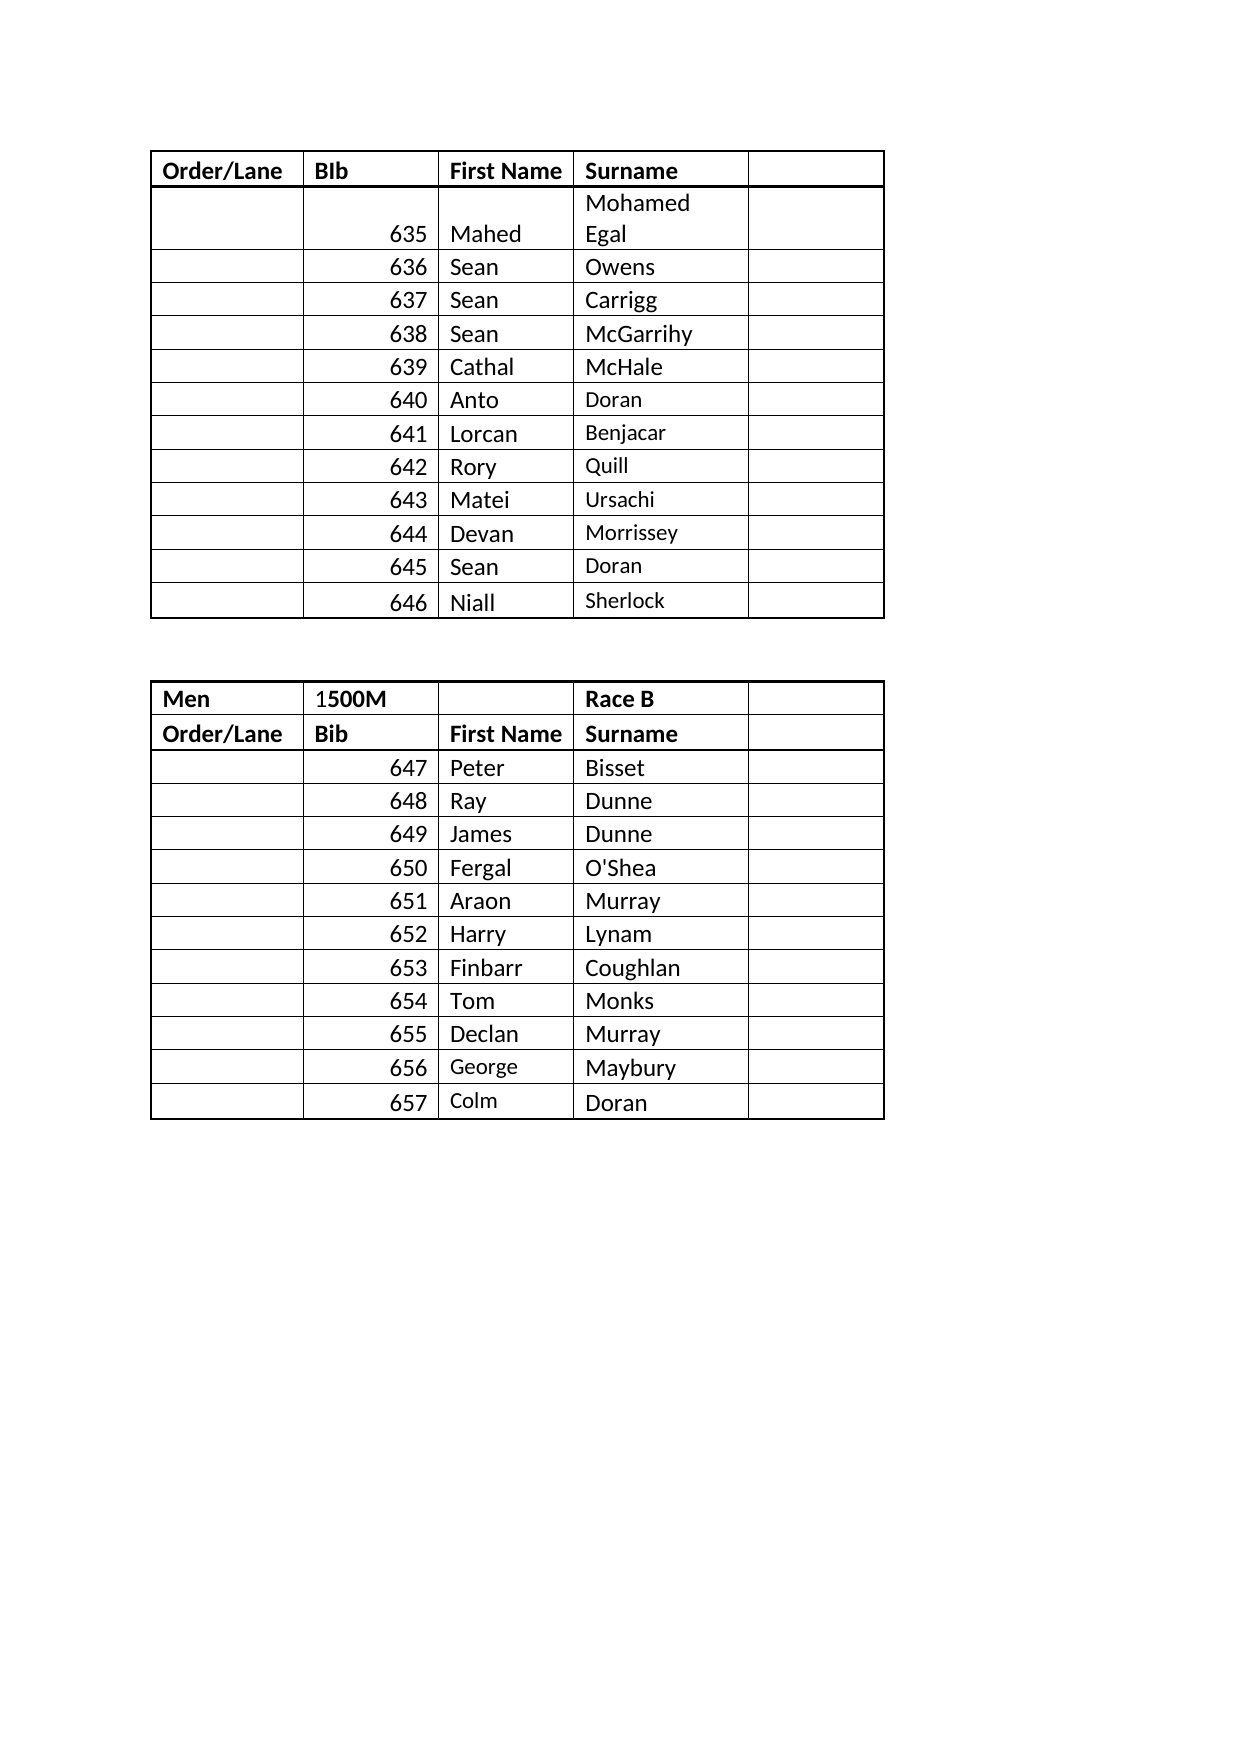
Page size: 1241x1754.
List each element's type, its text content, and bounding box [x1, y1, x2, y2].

table_cell 636 [304, 250, 438, 282]
table_cell Anto [439, 383, 573, 415]
table_cell [152, 450, 303, 482]
table_cell [152, 884, 303, 916]
table_cell [749, 619, 884, 680]
table_cell Quill [574, 450, 748, 482]
table_cell [152, 550, 303, 582]
table_cell 656 [304, 1050, 438, 1082]
table_cell [152, 817, 303, 849]
table_cell [749, 715, 883, 749]
table_cell 1500M [304, 683, 438, 714]
table_cell 638 [304, 316, 438, 348]
table_cell Maybury [574, 1050, 748, 1082]
table_cell Devan [439, 516, 573, 548]
table_cell 648 [304, 784, 438, 816]
table_cell 637 [304, 283, 438, 315]
table_cell [439, 683, 573, 714]
table_cell 651 [304, 884, 438, 916]
table_cell Doran [574, 383, 748, 415]
table_cell First Name [439, 152, 573, 185]
table_cell Tom [439, 984, 573, 1016]
table_cell [152, 416, 303, 448]
table_cell 647 [304, 751, 438, 782]
table_cell Mohamed Egal [574, 188, 748, 248]
table_cell 639 [304, 350, 438, 382]
table_cell [152, 950, 303, 982]
table_cell 649 [304, 817, 438, 849]
table_cell 644 [304, 516, 438, 548]
table_cell [749, 550, 883, 582]
table_cell [749, 683, 883, 714]
table_cell McHale [574, 350, 748, 382]
table_cell Rory [439, 450, 573, 482]
table_cell Murray [574, 884, 748, 916]
table_cell 657 [304, 1084, 438, 1118]
table_cell [152, 188, 303, 248]
table_cell 653 [304, 950, 438, 982]
table_cell Sean [439, 250, 573, 282]
table_cell George [439, 1050, 573, 1082]
table_cell Finbarr [439, 950, 573, 982]
table_cell 654 [304, 984, 438, 1016]
table_cell [152, 483, 303, 515]
table_cell Lynam [574, 917, 748, 949]
table_cell 635 [304, 188, 438, 248]
table_cell [749, 884, 883, 916]
table_cell Peter [439, 751, 573, 782]
table_cell [152, 1084, 303, 1118]
table_cell BIb [304, 152, 438, 185]
table_cell Surname [574, 152, 748, 185]
table_cell [749, 188, 883, 248]
table_cell 650 [304, 850, 438, 882]
table_cell [152, 316, 303, 348]
table_cell Araon [439, 884, 573, 916]
table_cell [151, 619, 303, 680]
table_cell Dunne [574, 784, 748, 816]
table_cell [749, 483, 883, 515]
table_cell James [439, 817, 573, 849]
table_cell 645 [304, 550, 438, 582]
table_cell [152, 784, 303, 816]
table_cell 646 [304, 583, 438, 617]
table_cell Bisset [574, 751, 748, 782]
table_cell [749, 152, 883, 185]
table_cell [439, 619, 574, 680]
table_cell Doran [574, 550, 748, 582]
table_cell Surname [574, 715, 748, 749]
table_cell Dunne [574, 817, 748, 849]
table_cell Carrigg [574, 283, 748, 315]
table_cell Order/Lane [152, 152, 303, 185]
table_cell Coughlan [574, 950, 748, 982]
table_cell Doran [574, 1084, 748, 1118]
table_cell Declan [439, 1017, 573, 1049]
table_cell [749, 450, 883, 482]
table_cell 642 [304, 450, 438, 482]
table_cell Lorcan [439, 416, 573, 448]
table_cell [152, 283, 303, 315]
table_cell 641 [304, 416, 438, 448]
table_cell [749, 283, 883, 315]
table_cell Order/Lane [152, 715, 303, 749]
table_cell [749, 751, 883, 782]
table_cell 655 [304, 1017, 438, 1049]
table_cell McGarrihy [574, 316, 748, 348]
table_cell Morrissey [574, 516, 748, 548]
table_cell Ray [439, 784, 573, 816]
table_cell [152, 1050, 303, 1082]
table_cell [749, 817, 883, 849]
table_cell Race B [574, 683, 748, 714]
table_cell 643 [304, 483, 438, 515]
table_cell 640 [304, 383, 438, 415]
table_cell Matei [439, 483, 573, 515]
table_cell [749, 1017, 883, 1049]
table_cell Benjacar [574, 416, 748, 448]
table_cell [152, 917, 303, 949]
table_cell Sean [439, 550, 573, 582]
table_cell [749, 850, 883, 882]
table_cell First Name [439, 715, 573, 749]
table_cell O'Shea [574, 850, 748, 882]
table_cell [152, 383, 303, 415]
table_cell [303, 619, 438, 680]
table_cell 652 [304, 917, 438, 949]
table_cell [749, 984, 883, 1016]
table_cell Sherlock [574, 583, 748, 617]
table_cell [749, 383, 883, 415]
table_cell [749, 1084, 883, 1118]
table_cell Colm [439, 1084, 573, 1118]
table_cell Sean [439, 283, 573, 315]
table_cell [152, 984, 303, 1016]
table_cell [749, 416, 883, 448]
table_cell [152, 751, 303, 782]
table_cell Fergal [439, 850, 573, 882]
table_cell [152, 850, 303, 882]
table_cell Mahed [439, 188, 573, 248]
table_cell Bib [304, 715, 438, 749]
table_cell Cathal [439, 350, 573, 382]
table_cell [749, 784, 883, 816]
table_cell [152, 1017, 303, 1049]
table_cell Sean [439, 316, 573, 348]
table_cell Harry [439, 917, 573, 949]
table_cell Men [152, 683, 303, 714]
table_cell [152, 250, 303, 282]
table_cell [749, 350, 883, 382]
table_cell [749, 316, 883, 348]
table_cell [152, 516, 303, 548]
table_cell Owens [574, 250, 748, 282]
table_cell [749, 250, 883, 282]
table_cell Murray [574, 1017, 748, 1049]
table_cell [749, 516, 883, 548]
table_cell [749, 1050, 883, 1082]
table_cell [152, 350, 303, 382]
table_cell [749, 917, 883, 949]
table_cell [749, 583, 883, 617]
table_cell [574, 619, 749, 680]
table_cell [749, 950, 883, 982]
table_cell Niall [439, 583, 573, 617]
table_cell Monks [574, 984, 748, 1016]
table_cell [152, 583, 303, 617]
table_cell Ursachi [574, 483, 748, 515]
